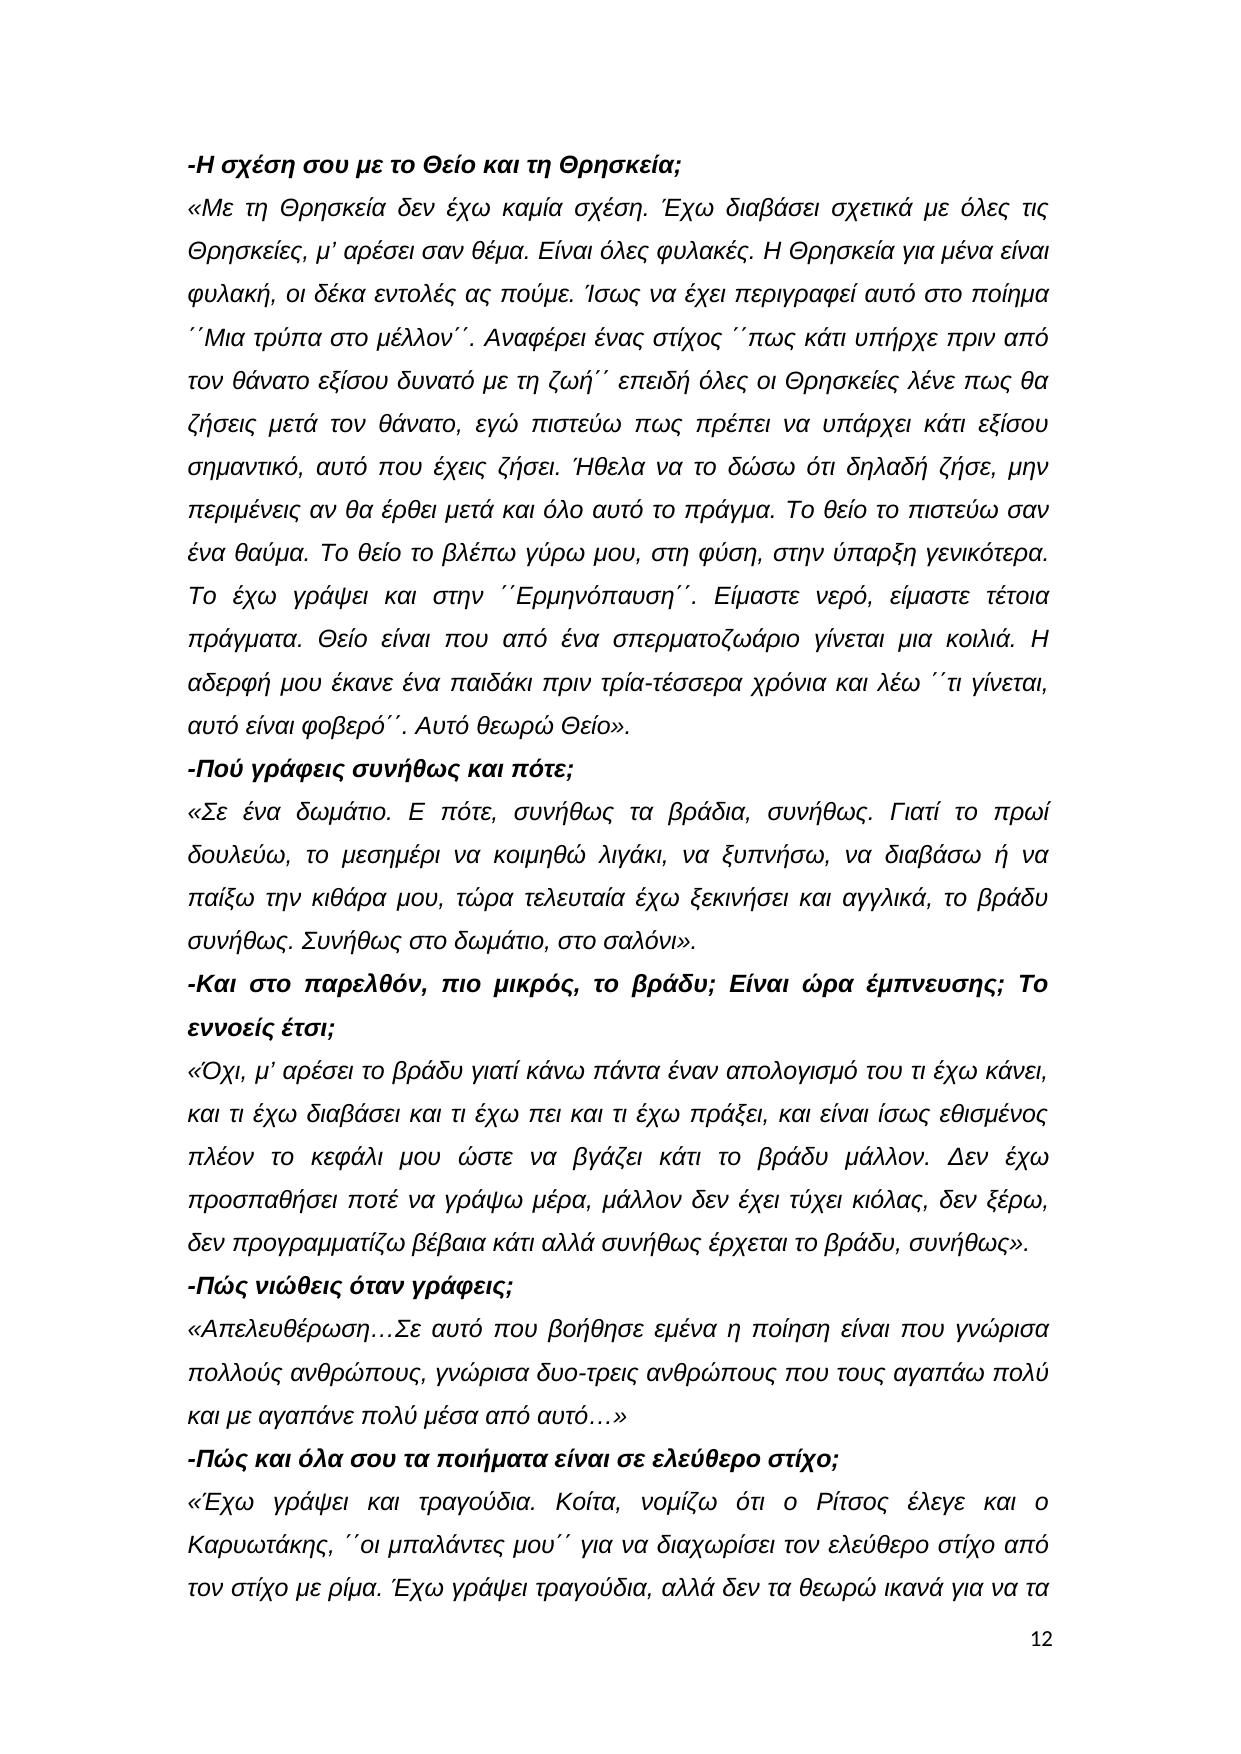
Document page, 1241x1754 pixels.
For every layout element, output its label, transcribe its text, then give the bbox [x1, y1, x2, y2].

text «Όχι, μ’ αρέσει το βράδυ γιατί κάνω πάντα έναν απολογισμό του τι έχω κάνει, και τι έχω διαβάσει και τι έχω πει και τι έχω πράξει, και είναι ίσως εθισμένος πλέον το κεφάλι μου ώστε να βγάζει κάτι το βράδυ μάλλον. Δεν έχω προσπαθήσει ποτέ να γράψω μέρα, μάλλον δεν έχει τύχει κιόλας, δεν ξέρω, δεν προγραμματίζω βέβαια κάτι αλλά συνήθως έρχεται το βράδυ, συνήθως». [187, 1056, 1053, 1257]
text «Απελευθέρωση…Σε αυτό που βοήθησε εμένα η ποίηση είναι που γνώρισα πολλούς ανθρώπους, γνώρισα δυο-τρεις ανθρώπους που τους αγαπάω πολύ και με αγαπάνε πολύ μέσα από αυτό…» [187, 1314, 1053, 1429]
text -Πώς νιώθεις όταν γράφεις; [187, 1271, 1053, 1300]
text «Με τη Θρησκεία δεν έχω καμία σχέση. Έχω διαβάσει σχετικά με όλες τις Θρησκείες, μ’ αρέσει σαν θέμα. Είναι όλες φυλακές. Η Θρησκεία για μένα είναι φυλακή, οι δέκα εντολές ας πούμε. Ίσως να έχει περιγραφεί αυτό στο ποίημα ΄΄Μια τρύπα στο μέλλον΄΄. Αναφέρει ένας στίχος ΄΄πως κάτι υπήρχε πριν από τον θάνατο εξίσου δυνατό με τη ζωή΄΄ επειδή όλες οι Θρησκείες λένε πως θα ζήσεις μετά τον θάνατο, εγώ πιστεύω πως πρέπει να υπάρχει κάτι εξίσου σημαντικό, αυτό που έχεις ζήσει. Ήθελα να το δώσω ότι δηλαδή ζήσε, μην περιμένεις αν θα έρθει μετά και όλο αυτό το πράγμα. Το θείο το πιστεύω σαν ένα θαύμα. Το θείο το βλέπω γύρω μου, στη φύση, στην ύπαρξη γενικότερα. Το έχω γράψει και στην ΄΄Ερμηνόπαυση΄΄. Είμαστε νερό, είμαστε τέτοια πράγματα. Θείο είναι που από ένα σπερματοζωάριο γίνεται μια κοιλιά. Η αδερφή μου έκανε ένα παιδάκι πριν τρία-τέσσερα χρόνια και λέω ΄΄τι γίνεται, αυτό είναι φοβερό΄΄. Αυτό θεωρώ Θείο». [187, 193, 1053, 739]
text -Η σχέση σου με το Θείο και τη Θρησκεία; [187, 150, 1053, 179]
text «Σε ένα δωμάτιο. Ε πότε, συνήθως τα βράδια, συνήθως. Γιατί το πρωί δουλεύω, το μεσημέρι να κοιμηθώ λιγάκι, να ξυπνήσω, να διαβάσω ή να παίξω την κιθάρα μου, τώρα τελευταία έχω ξεκινήσει και αγγλικά, το βράδυ συνήθως. Συνήθως στο δωμάτιο, στο σαλόνι». [187, 797, 1053, 955]
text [187, 1487, 1053, 1602]
text -Πού γράφεις συνήθως και πότε; [187, 754, 1053, 782]
text -Πώς και όλα σου τα ποιήματα είναι σε ελεύθερο στίχο; [187, 1444, 1053, 1472]
text -Και στο παρελθόν, πιο μικρός, το βράδυ; Είναι ώρα έμπνευσης; Το εννοείς έτσι; [187, 969, 1053, 1041]
